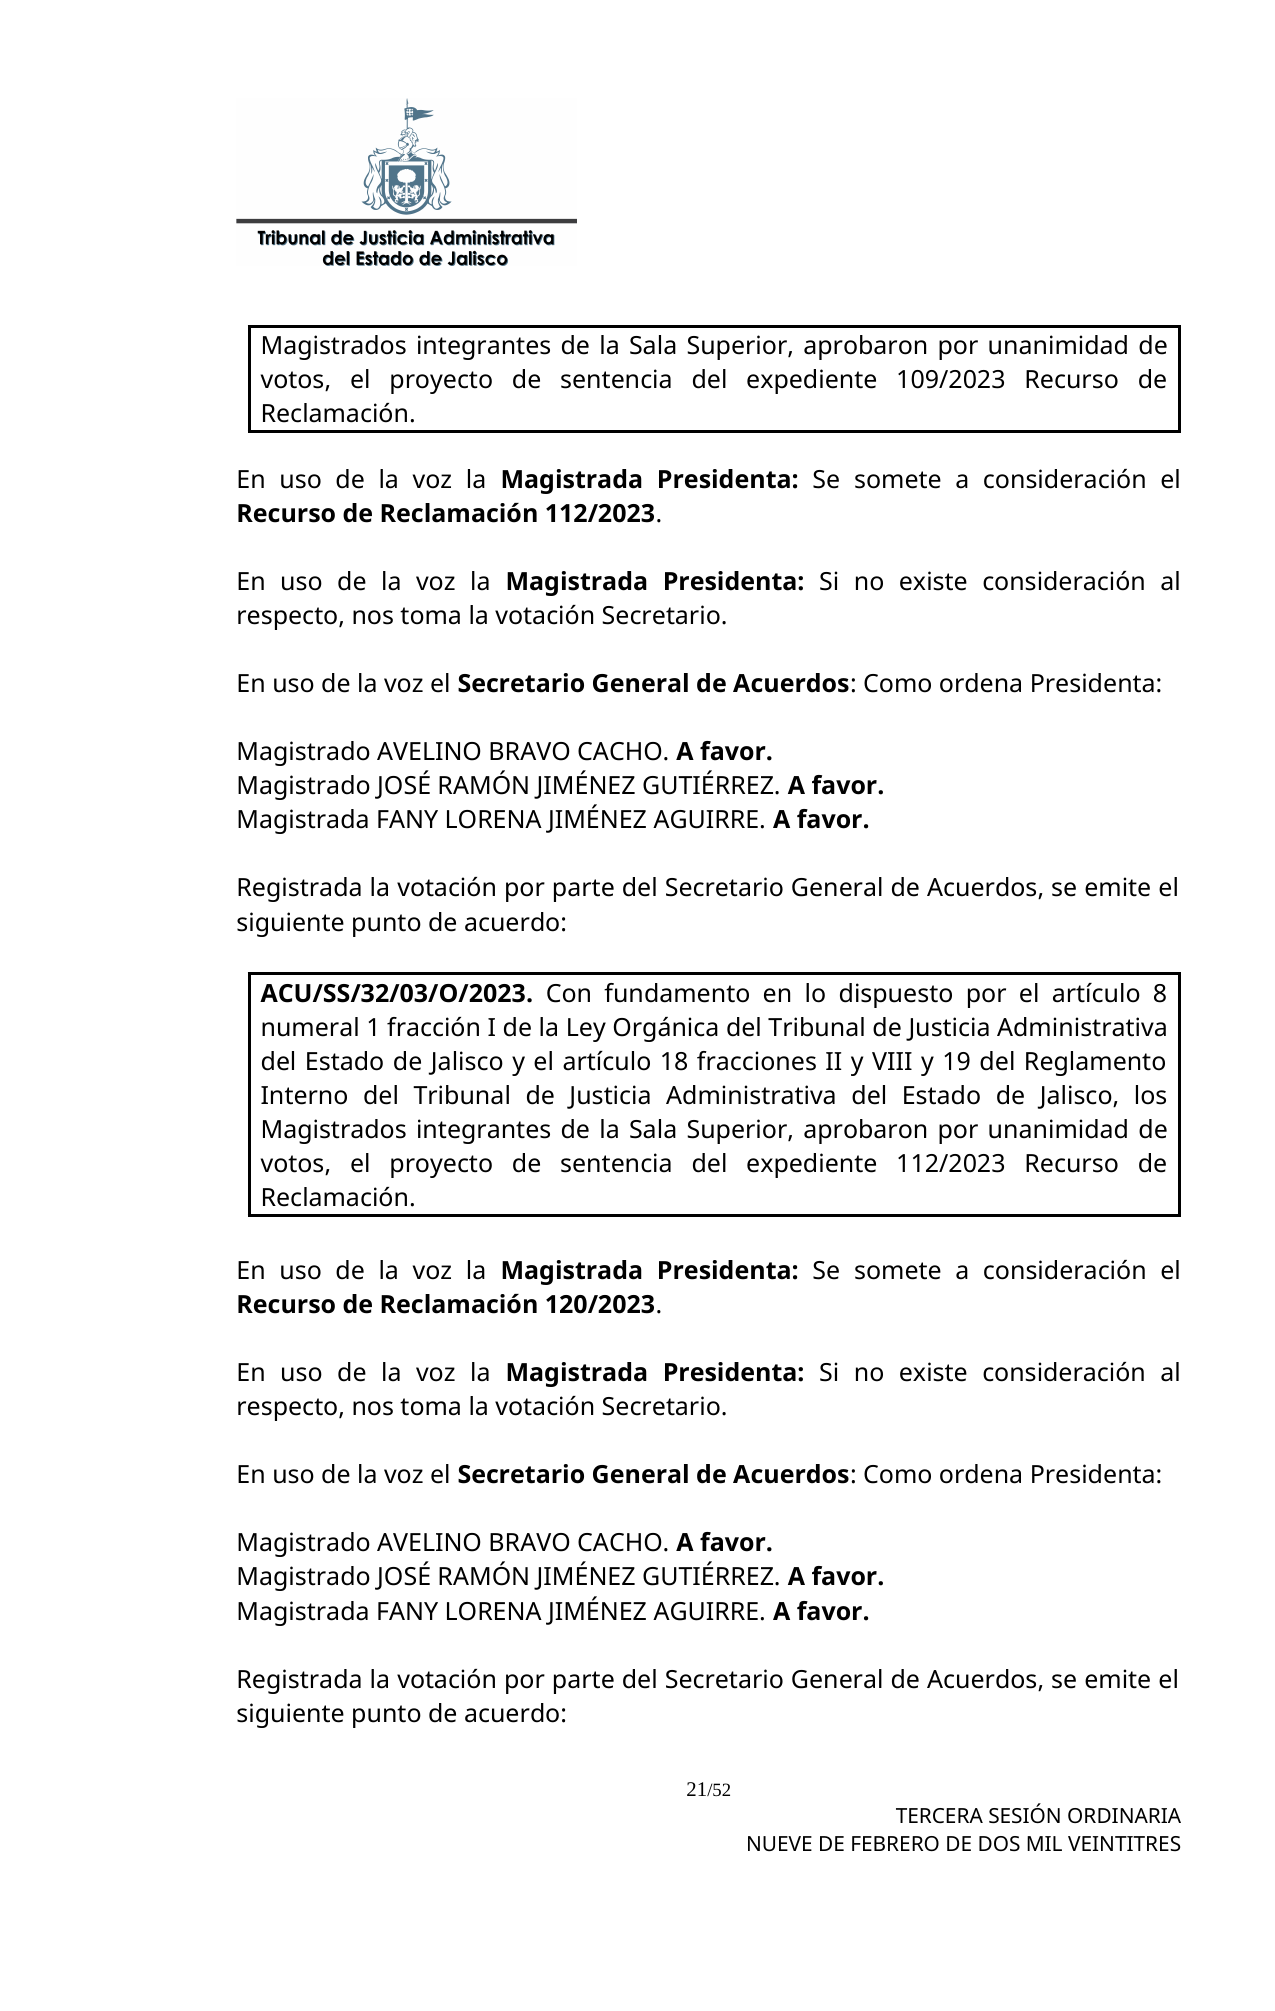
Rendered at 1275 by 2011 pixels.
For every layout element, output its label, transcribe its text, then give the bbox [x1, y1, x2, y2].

text Magistrado AVELINO BRAVO CACHO. A favor. [236, 1525, 1181, 1559]
table_header ACU/SS/32/03/O/2023. Con fundamento en lo dispuesto por el artículo 8 numeral 1 fracción I de la Ley Orgánica del Tribunal de Justicia Administrativa del Estado de Jalisco y el artículo 18 fracciones II y VIII y 19 del Reglamento Interno del Tribunal de Justicia Administrativa del Estado de Jalisco, los Magistrados integrantes de la Sala Superior, aprobaron por unanimidad de votos, el proyecto de sentencia del expediente 112/2023 Recurso de Reclamación. [251, 975, 1178, 1214]
text En uso de la voz el Secretario General de Acuerdos: Como ordena Presidenta: [236, 666, 1181, 700]
text En uso de la voz la Magistrada Presidenta: Se somete a consideración el Recurso de Reclamación 112/2023. [236, 461, 1181, 529]
picture [236, 98, 577, 266]
text Registrada la votación por parte del Secretario General de Acuerdos, se emite el siguiente punto de acuerdo: [236, 1661, 1181, 1729]
text Magistrada FANY LORENA JIMÉNEZ AGUIRRE. A favor. [236, 802, 1181, 836]
text En uso de la voz la Magistrada Presidenta: Si no existe consideración al respecto, nos toma la votación Secretario. [236, 563, 1181, 632]
text Magistrado JOSÉ RAMÓN JIMÉNEZ GUTIÉRREZ. A favor. [236, 768, 1181, 802]
text Magistrada FANY LORENA JIMÉNEZ AGUIRRE. A favor. [236, 1593, 1181, 1627]
text En uso de la voz la Magistrada Presidenta: Se somete a consideración el Recurso de Reclamación 120/2023. [236, 1252, 1181, 1321]
text Magistrado AVELINO BRAVO CACHO. A favor. [236, 734, 1181, 768]
text Magistrado JOSÉ RAMÓN JIMÉNEZ GUTIÉRREZ. A favor. [236, 1559, 1181, 1593]
text En uso de la voz la Magistrada Presidenta: Si no existe consideración al respecto, nos toma la votación Secretario. [236, 1355, 1181, 1423]
text En uso de la voz el Secretario General de Acuerdos: Como ordena Presidenta: [236, 1457, 1181, 1491]
text Registrada la votación por parte del Secretario General de Acuerdos, se emite el siguiente punto de acuerdo: [236, 870, 1181, 938]
